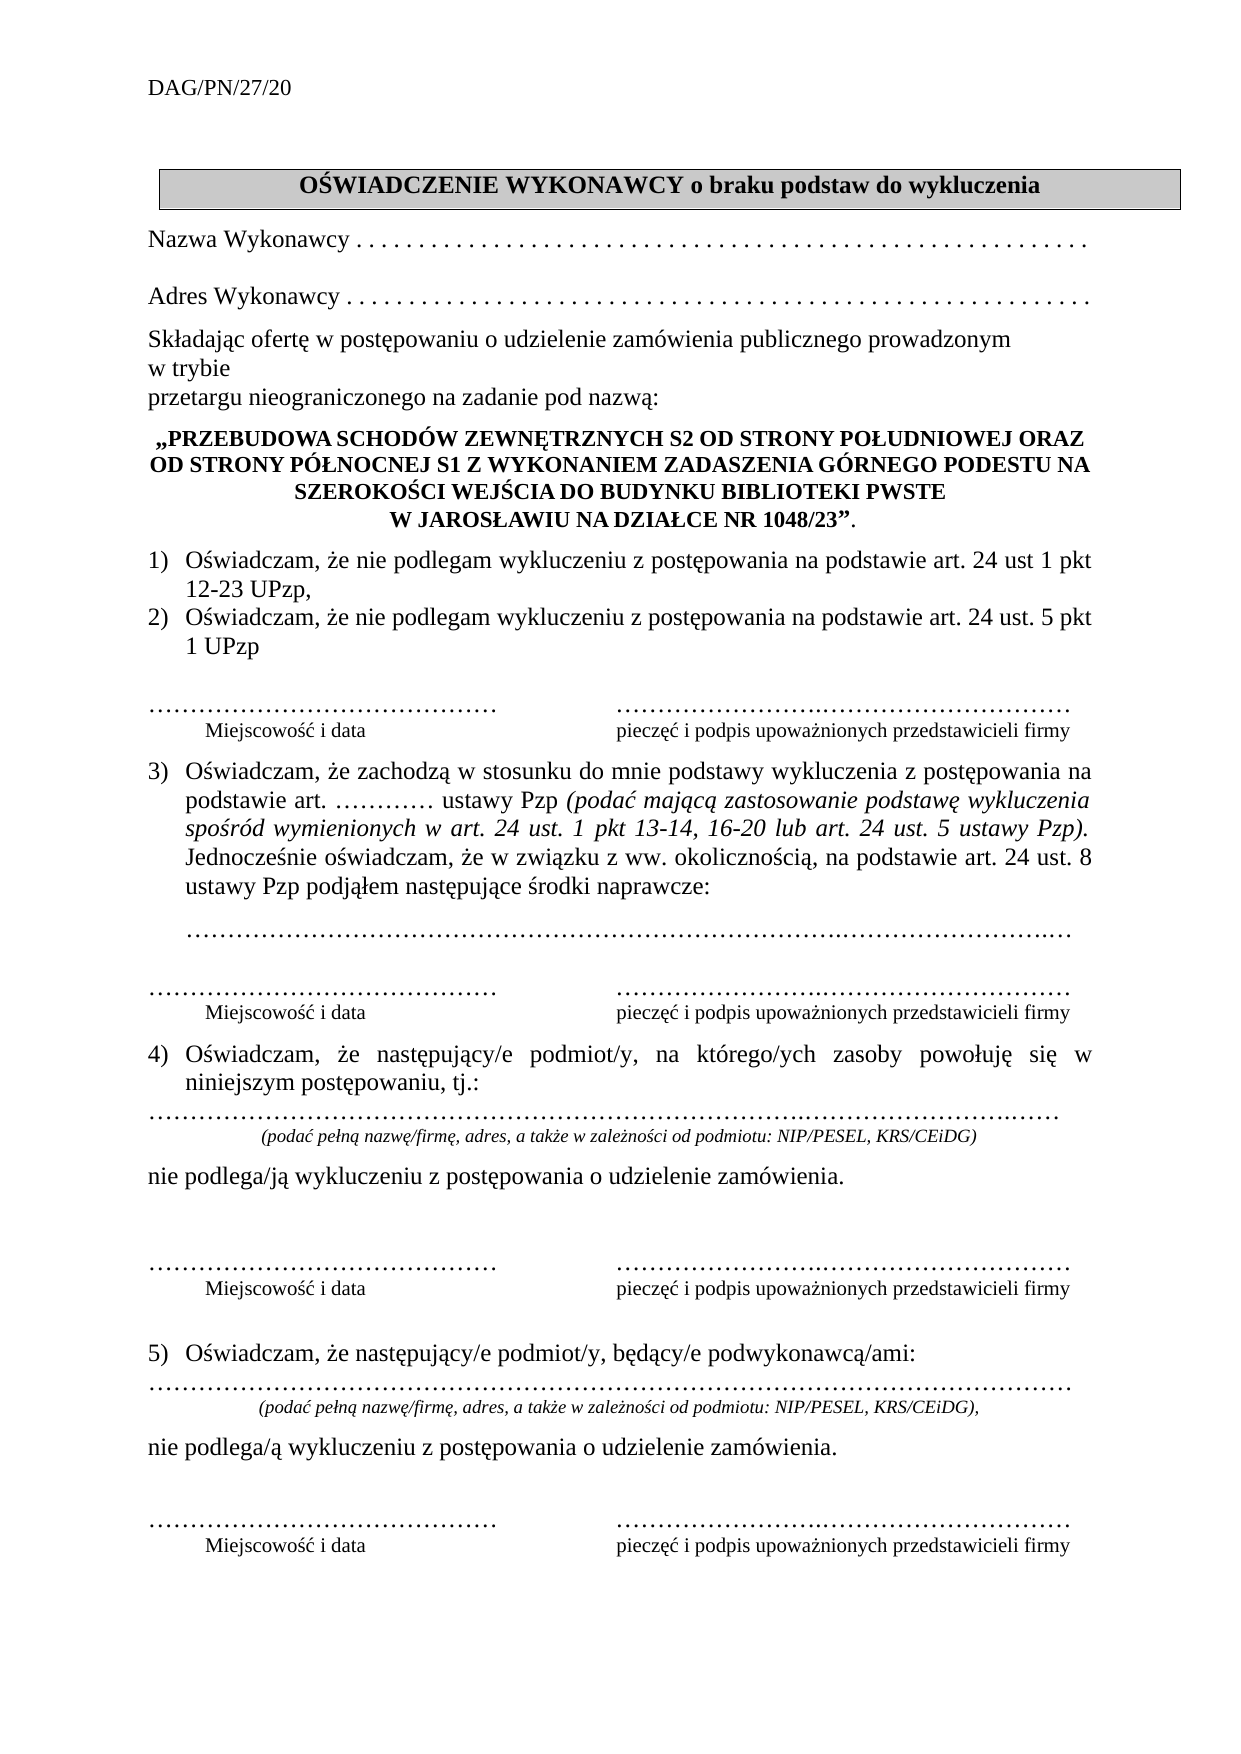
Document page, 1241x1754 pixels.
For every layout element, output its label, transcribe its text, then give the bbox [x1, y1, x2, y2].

text Adres Wykonawcy . . . . . . . . . . . . . . . . . . . . . . . . . . . . . . . . . . . . . . . . . . . . . . . . . . . . . . . . . . . . [148, 281, 1093, 310]
list Oświadczam, że nie podlegam wykluczeniu z postępowania na podstawie art. 24 ust. 5 pkt 1 UPzp [148, 602, 1093, 660]
text …………………………………… …………………….………………………… [148, 1504, 1093, 1532]
text Miejscowość i data pieczęć i podpis upoważnionych przedstawicieli firmy [148, 1276, 1093, 1300]
text Nazwa Wykonawcy . . . . . . . . . . . . . . . . . . . . . . . . . . . . . . . . . . . . . . . . . . . . . . . . . . . . . . . . . . . [148, 224, 1093, 253]
text …………………………………… …………………….………………………… [148, 972, 1093, 1000]
text Miejscowość i data pieczęć i podpis upoważnionych przedstawicieli firmy [148, 1532, 1093, 1557]
text przetargu nieograniczonego na zadanie pod nazwą: [148, 382, 1093, 411]
text ………………………………………………………………………………………………… [148, 1367, 1093, 1396]
text nie podlega/ą wykluczeniu z postępowania o udzielenie zamówienia. [148, 1432, 1093, 1461]
text Miejscowość i data pieczęć i podpis upoważnionych przedstawicieli firmy [148, 717, 1093, 742]
text …………………………………… …………………….………………………… [148, 1247, 1093, 1276]
list Oświadczam, że następujący/e podmiot/y, na którego/ych zasoby powołuję się w niniejszym postępowaniu, tj.: [148, 1039, 1093, 1096]
text Miejscowość i data pieczęć i podpis upoważnionych przedstawicieli firmy [148, 1000, 1093, 1024]
text (podać pełną nazwę/firmę, adres, a także w zależności od podmiotu: NIP/PESEL, KRS/CEiDG), [148, 1396, 1093, 1417]
list Oświadczam, że nie podlegam wykluczeniu z postępowania na podstawie art. 24 ust 1 pkt 12-23 UPzp, [148, 545, 1093, 602]
list Oświadczam, że następujący/e podmiot/y, będący/e podwykonawcą/ami: [148, 1338, 1093, 1367]
table_header OŚWIADCZENIE WYKONAWCY o braku podstaw do wykluczenia [160, 170, 1180, 208]
text Składając ofertę w postępowaniu o udzielenie zamówienia publicznego prowadzonym w trybie [148, 324, 1093, 382]
text „PRZEBUDOWA SCHODÓW ZEWNĘTRZNYCH S2 OD STRONY POŁUDNIOWEJ ORAZ OD STRONY PÓŁNOCNEJ S1 Z WYKONANIEM ZADASZENIA GÓRNEGO PODESTU NA SZEROKOŚCI WEJŚCIA DO BUDYNKU BIBLIOTEKI PWSTE W JAROSŁAWIU NA DZIAŁCE NR 1048/23”. [148, 423, 1093, 533]
text (podać pełną nazwę/firmę, adres, a także w zależności od podmiotu: NIP/PESEL, KRS/CEiDG) [148, 1125, 1093, 1147]
text nie podlega/ją wykluczeniu z postępowania o udzielenie zamówienia. [148, 1161, 1093, 1190]
list Oświadczam, że zachodzą w stosunku do mnie podstawy wykluczenia z postępowania na podstawie art. ………… ustawy Pzp (podać mającą zastosowanie podstawę wykluczenia spośród wymienionych w art. 24 ust. 1 pkt 13-14, 16-20 lub art. 24 ust. 5 ustawy Pzp). Jednocześnie oświadczam, że w związku z ww. okolicznością, na podstawie art. 24 ust. 8 ustawy Pzp podjąłem następujące środki naprawcze: [148, 756, 1093, 900]
text …………………………………………………………………….…………………….…… [148, 1096, 1093, 1125]
text …………………………………………………………………….…………………….… [185, 914, 1093, 943]
text …………………………………… …………………….………………………… [148, 689, 1093, 717]
